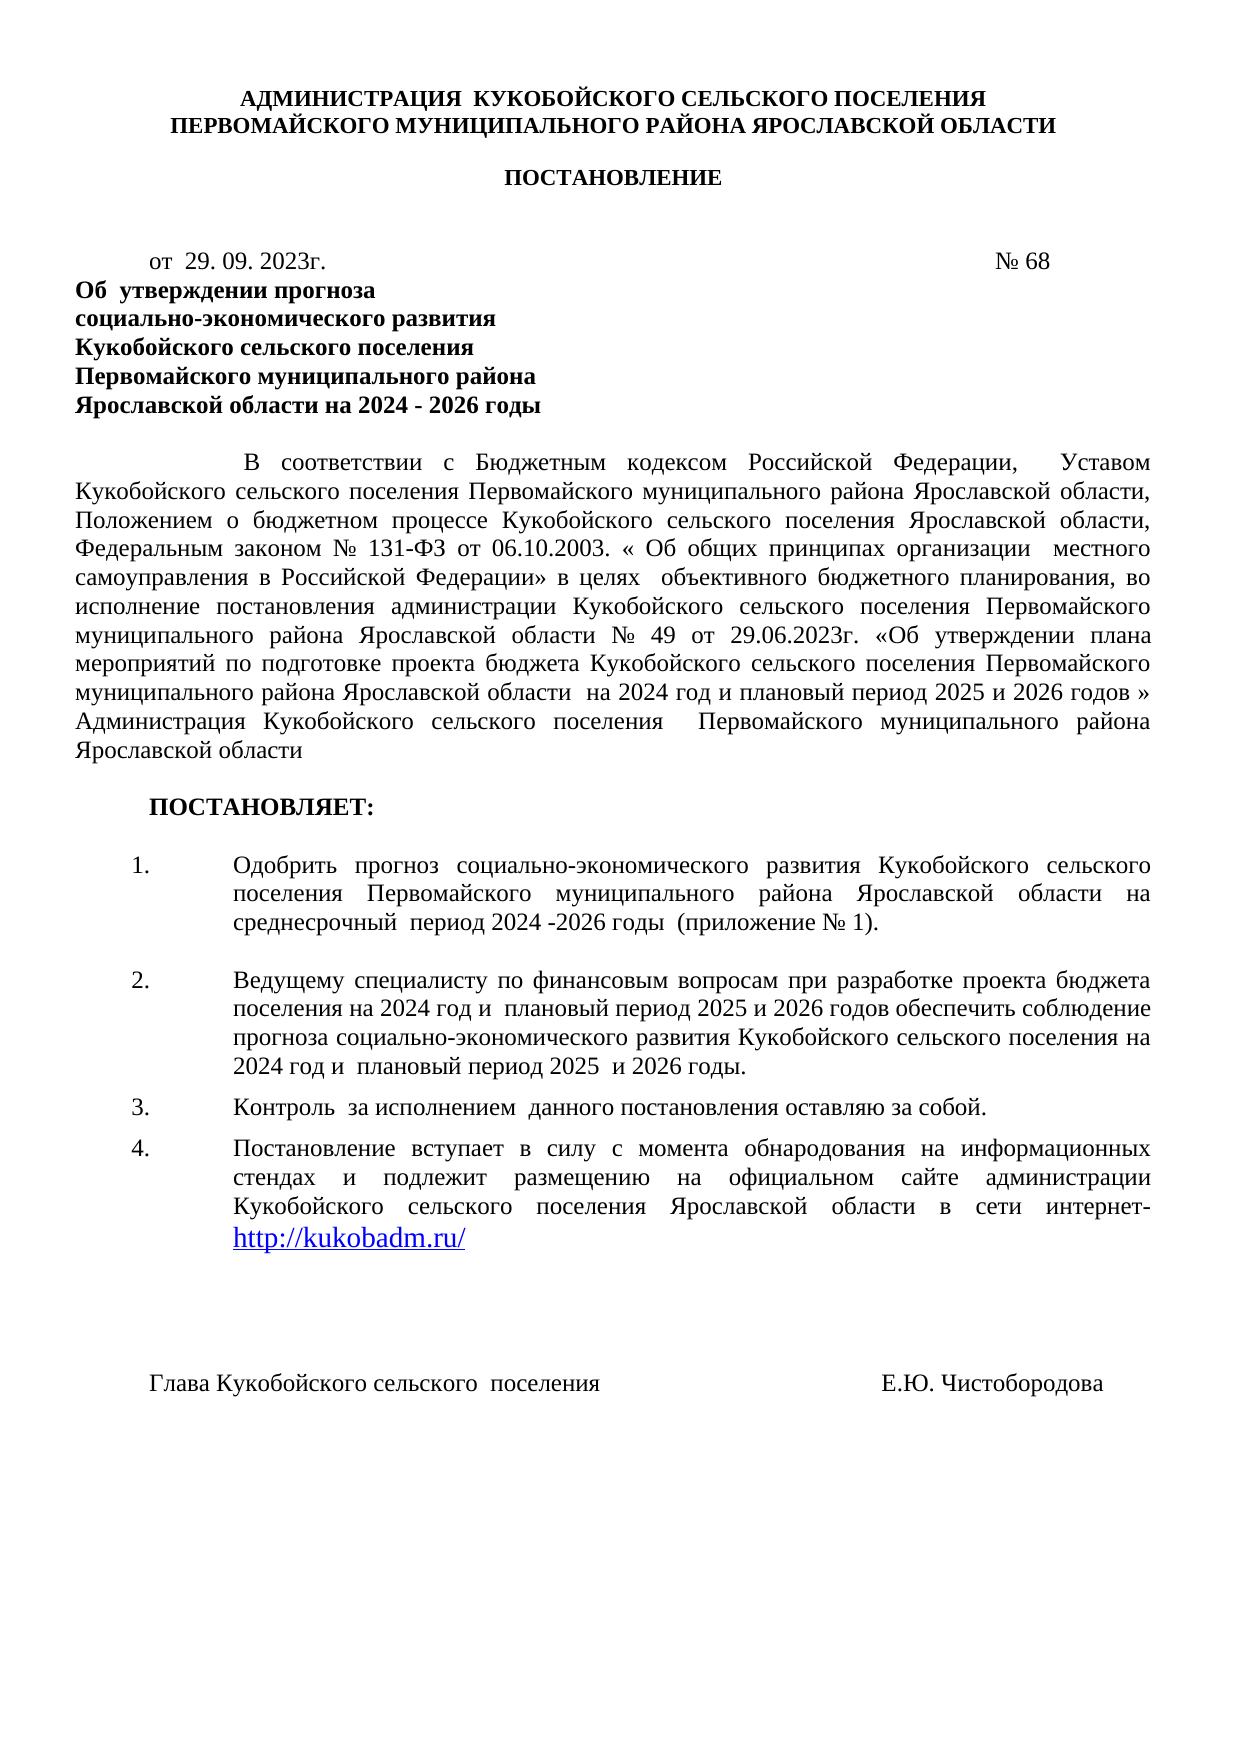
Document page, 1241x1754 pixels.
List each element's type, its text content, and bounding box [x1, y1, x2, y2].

text ПЕРВОМАЙСКОГО МУНИЦИПАЛЬНОГО РАЙОНА ЯРОСЛАВСКОЙ ОБЛАСТИ [75, 112, 1152, 138]
text АДМИНИСТРАЦИЯ КУКОБОЙСКОГО СЕЛЬСКОГО ПОСЕЛЕНИЯ [75, 85, 1152, 112]
text Первомайского муниципального района [75, 361, 1152, 390]
list Контроль за исполнением данного постановления оставляю за собой. [131, 1092, 1152, 1121]
list Одобрить прогноз социально-экономического развития Кукобойского сельского поселения Первомайского муниципального района Ярославской области на среднесрочный период 2024 -2026 годы (приложение № 1). [131, 850, 1152, 936]
text социально-экономического развития [75, 303, 1152, 332]
text В соответствии с Бюджетным кодексом Российской Федерации, Уставом Кукобойского сельского поселения Первомайского муниципального района Ярославской области, Положением о бюджетном процессе Кукобойского сельского поселения Ярославской области, Федеральным законом № 131-ФЗ от 06.10.2003. « Об общих принципах организации местного самоуправления в Российской Федерации» в целях объективного бюджетного планирования, во исполнение постановления администрации Кукобойского сельского поселения Первомайского муниципального района Ярославской области № 49 от 29.06.2023г. «Об утверждении плана мероприятий по подготовке проекта бюджета Кукобойского сельского поселения Первомайского муниципального района Ярославской области на 2024 год и плановый период 2025 и 2026 годов » Администрация Кукобойского сельского поселения Первомайского муниципального района Ярославской области [75, 447, 1152, 763]
list Постановление вступает в силу с момента обнародования на информационных стендах и подлежит размещению на официальном сайте администрации Кукобойского сельского поселения Ярославской области в сети интернет-http://kukobadm.ru/ [131, 1133, 1152, 1253]
text Ярославской области на 2024 - 2026 годы [75, 390, 1152, 418]
text Кукобойского сельского поселения [75, 332, 1152, 361]
text Глава Кукобойского сельского поселения Е.Ю. Чистобородова [75, 1368, 1152, 1397]
text Об утверждении прогноза [75, 275, 1152, 303]
text от 29. 09. 2023г. № 68 [75, 246, 1152, 275]
text ПОСТАНОВЛЯЕТ: [75, 792, 1152, 821]
text ПОСТАНОВЛЕНИЕ [75, 164, 1152, 191]
list Ведущему специалисту по финансовым вопросам при разработке проекта бюджета поселения на 2024 год и плановый период 2025 и 2026 годов обеспечить соблюдение прогноза социально-экономического развития Кукобойского сельского поселения на 2024 год и плановый период 2025 и 2026 годы. [131, 965, 1152, 1080]
